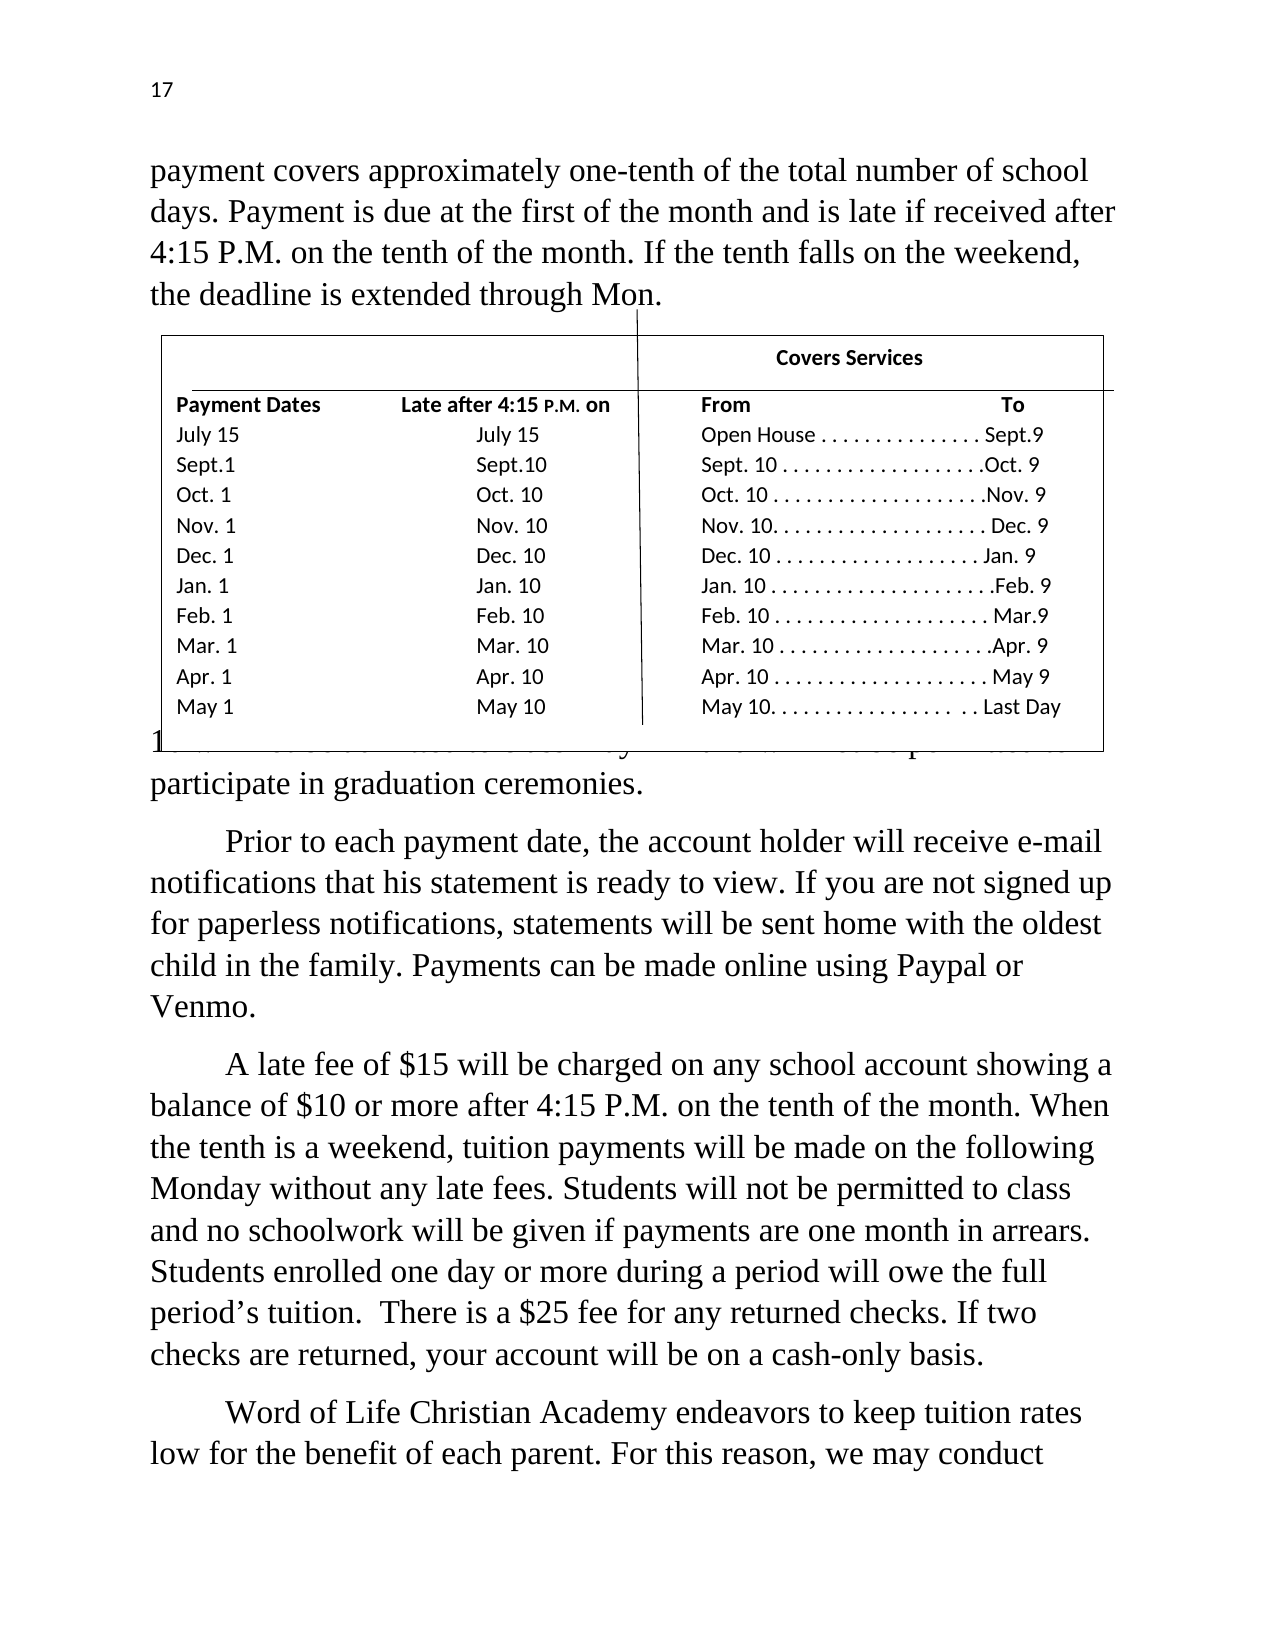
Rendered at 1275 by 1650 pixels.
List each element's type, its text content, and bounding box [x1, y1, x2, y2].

text Prior to each payment date, the account holder will receive e-mail notifications that his statement is ready to view. If you are not signed up for paperless notifications, statements will be sent home with the oldest child in the family. Payments can be made online using Paypal or Venmo. [150, 821, 1125, 1025]
text Important: Any student whose account is not paid in full by May 10 will not be admitted to class May 17th and will not be permitted to participate in graduation ceremonies. [150, 680, 1125, 801]
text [150, 150, 1125, 312]
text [150, 1392, 1125, 1472]
text A late fee of $15 will be charged on any school account showing a balance of $10 or more after 4:15 P.M. on the tenth of the month. When the tenth is a weekend, tuition payments will be made on the following Monday without any late fees. Students will not be permitted to class and no schoolwork will be given if payments are one month in arrears. Students enrolled one day or more during a period will owe the full period’s tuition. There is a $25 fee for any returned checks. If two checks are returned, your account will be on a cash-only basis. [150, 1044, 1125, 1372]
